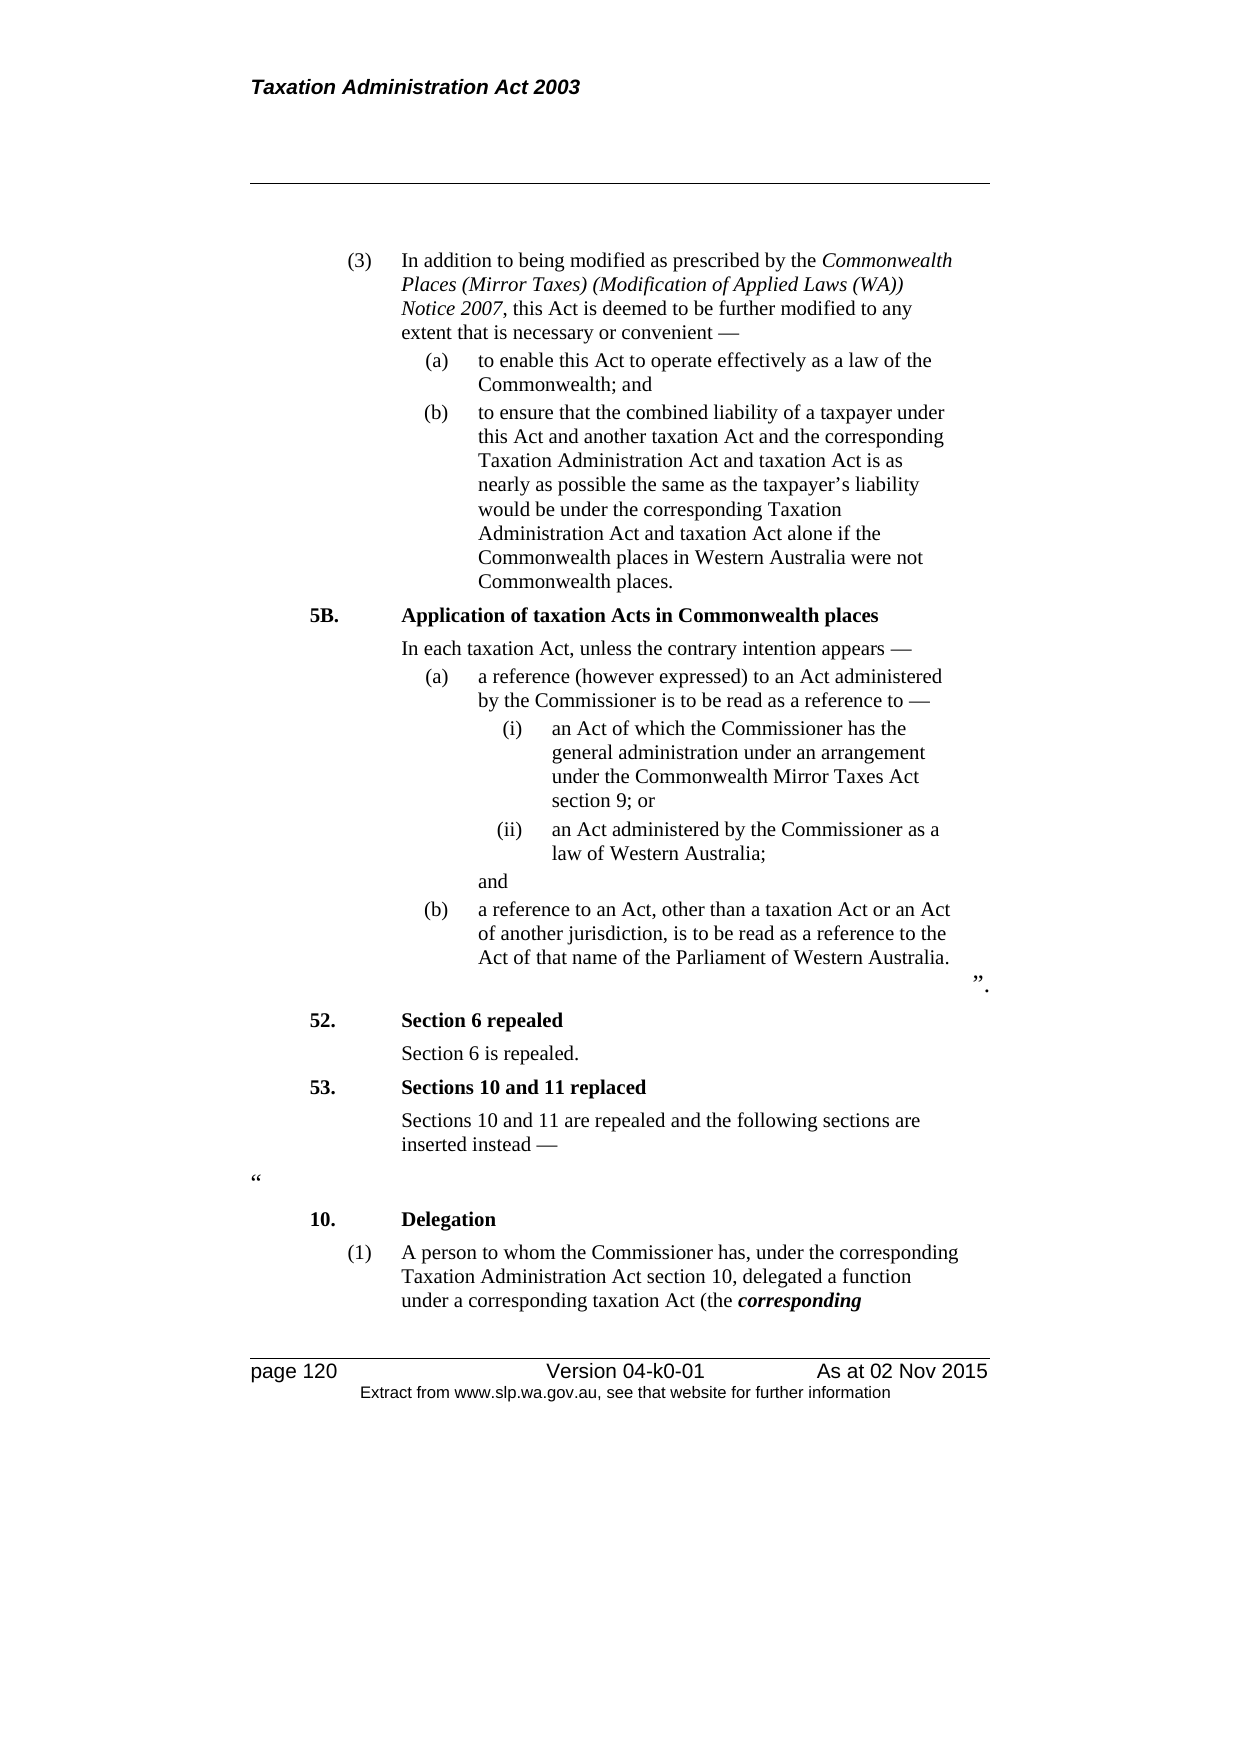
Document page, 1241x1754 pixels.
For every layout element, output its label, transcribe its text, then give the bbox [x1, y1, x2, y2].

text (a) to enable this Act to operate effectively as a law of the Commonwealth; and [389, 348, 960, 396]
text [312, 1240, 960, 1312]
subtitle 52. Section 6 repealed [309, 1008, 960, 1032]
text In each taxation Act, unless the contrary intention appears — [312, 636, 960, 659]
text Section 6 is repealed. [312, 1041, 960, 1065]
text (3) In addition to being modified as prescribed by the Commonwealth Places (Mirror Taxes) (Modification of Applied Laws (WA)) Notice 2007, this Act is deemed to be further modified to any extent that is necessary or convenient — [312, 247, 960, 344]
text (b) a reference to an Act, other than a taxation Act or an Act of another jurisdiction, is to be read as a reference to the Act of that name of the Parliament of Western Australia. [389, 897, 960, 969]
text ”. [250, 969, 990, 998]
subtitle 10. Delegation [309, 1207, 960, 1231]
text “ [250, 1168, 990, 1197]
text (b) to ensure that the combined liability of a taxpayer under this Act and another taxation Act and the corresponding Taxation Administration Act and taxation Act is as nearly as possible the same as the taxpayer’s liability would be under the corresponding Taxation Administration Act and taxation Act alone if the Commonwealth places in were places. [389, 400, 960, 593]
text (ii) an Act administered by the Commissioner as a law of ; [463, 816, 960, 864]
text Sections 10 and 11 are repealed and the following sections are inserted instead — [312, 1108, 960, 1156]
subtitle 5B. Application of taxation Acts in Commonwealth places [309, 603, 960, 627]
subtitle 53. Sections 10 and 11 replaced [309, 1075, 960, 1099]
text and [389, 869, 960, 893]
text (i) an Act of which the Commissioner has the general administration under an arrangement under the Commonwealth Mirror Taxes Act section 9; or [463, 716, 960, 812]
text (a) a reference (however expressed) to an Act administered by the Commissioner is to be read as a reference to — [389, 664, 960, 712]
